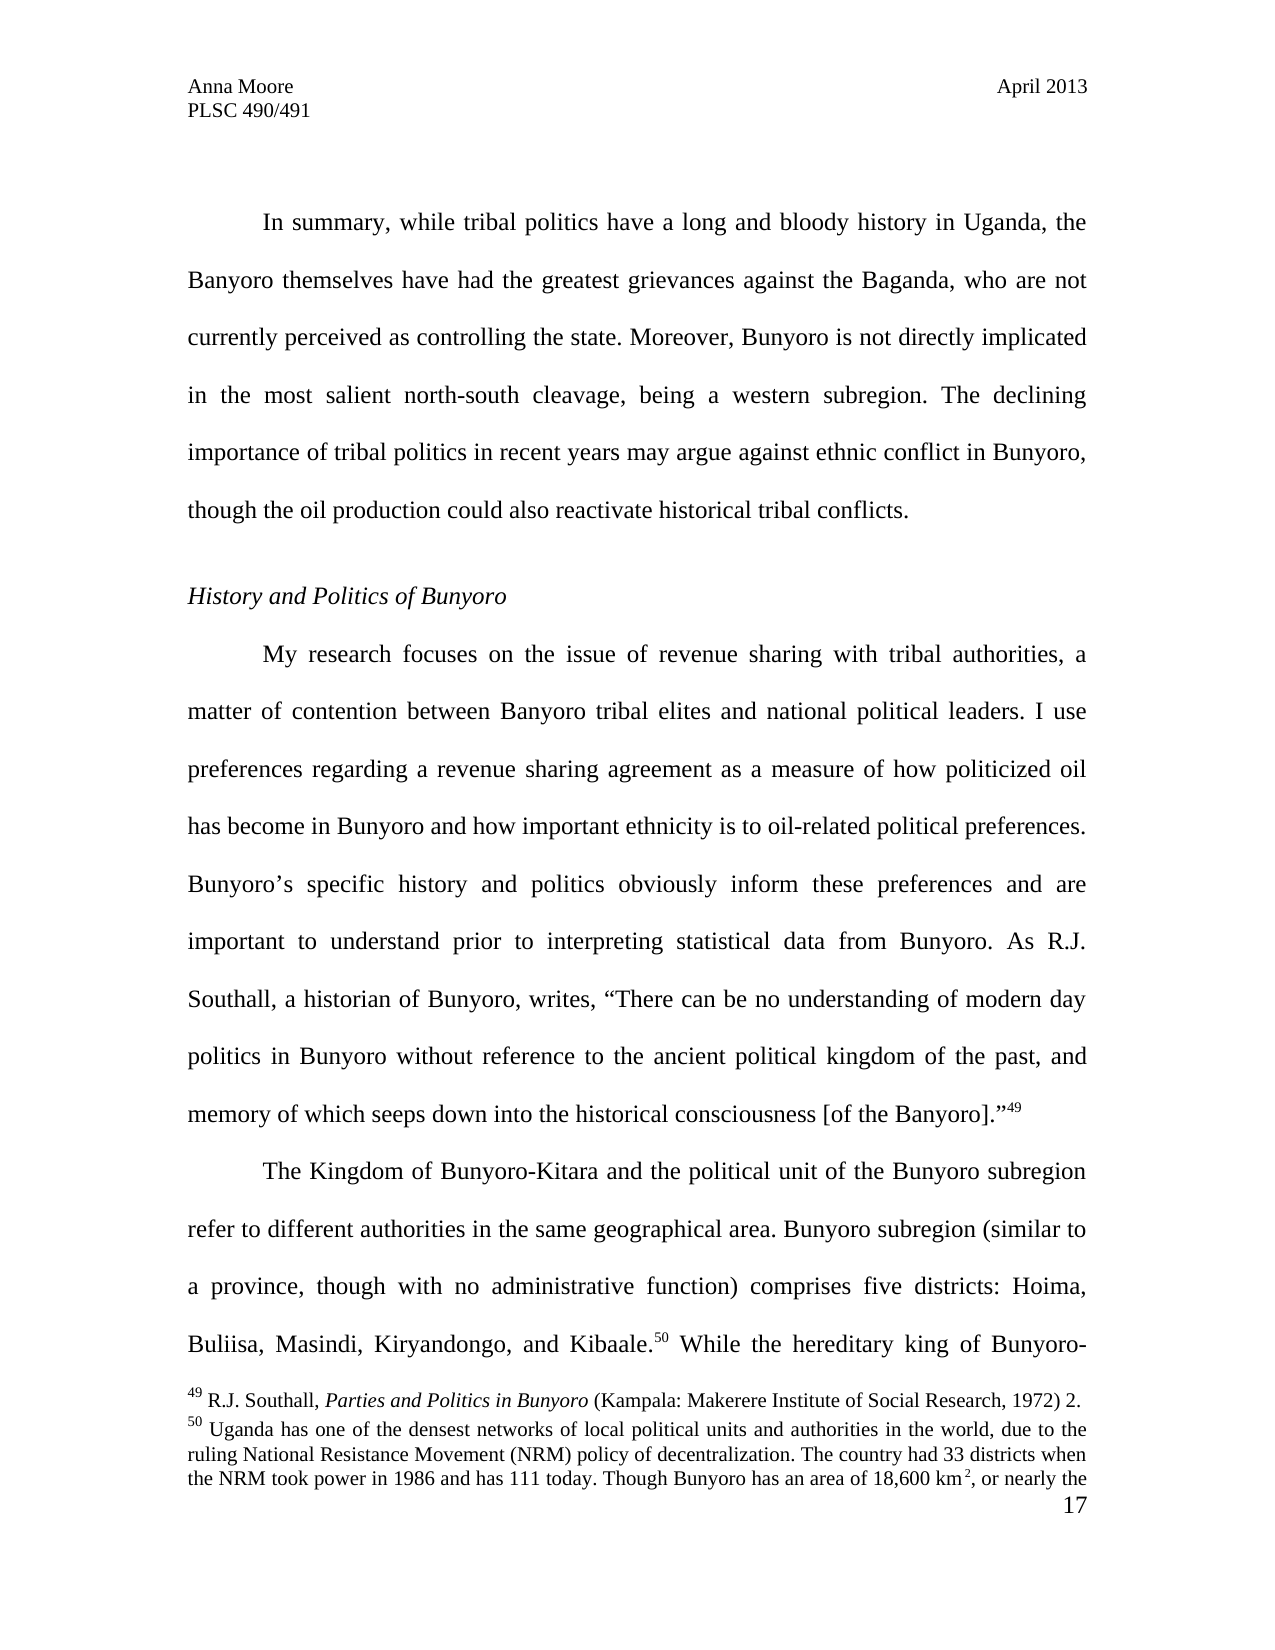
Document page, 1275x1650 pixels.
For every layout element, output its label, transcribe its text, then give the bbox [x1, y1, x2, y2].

text My research focuses on the issue of revenue sharing with tribal authorities, a matter of contention between Banyoro tribal elites and national political leaders. I use preferences regarding a revenue sharing agreement as a measure of how politicized oil has become in Bunyoro and how important ethnicity is to oil-related political preferences. Bunyoro’s specific history and politics obviously inform these preferences and are important to understand prior to interpreting statistical data from Bunyoro. As R.J. Southall, a historian of Bunyoro, writes, “There can be no understanding of modern day politics in Bunyoro without reference to the ancient political kingdom of the past, and memory of which seeps down into the historical consciousness [of the Banyoro].” [187, 639, 1087, 1127]
text In summary, while tribal politics have a long and bloody history in Uganda, the Banyoro themselves have had the greatest grievances against the Baganda, who are not currently perceived as controlling the state. Moreover, Bunyoro is not directly implicated in the most salient north-south cleavage, being a western subregion. The declining importance of tribal politics in recent years may argue against ethnic conflict in Bunyoro, though the oil production could also reactivate historical tribal conflicts. [187, 207, 1087, 524]
text History and Politics of Bunyoro [187, 581, 1087, 610]
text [187, 1156, 1087, 1357]
